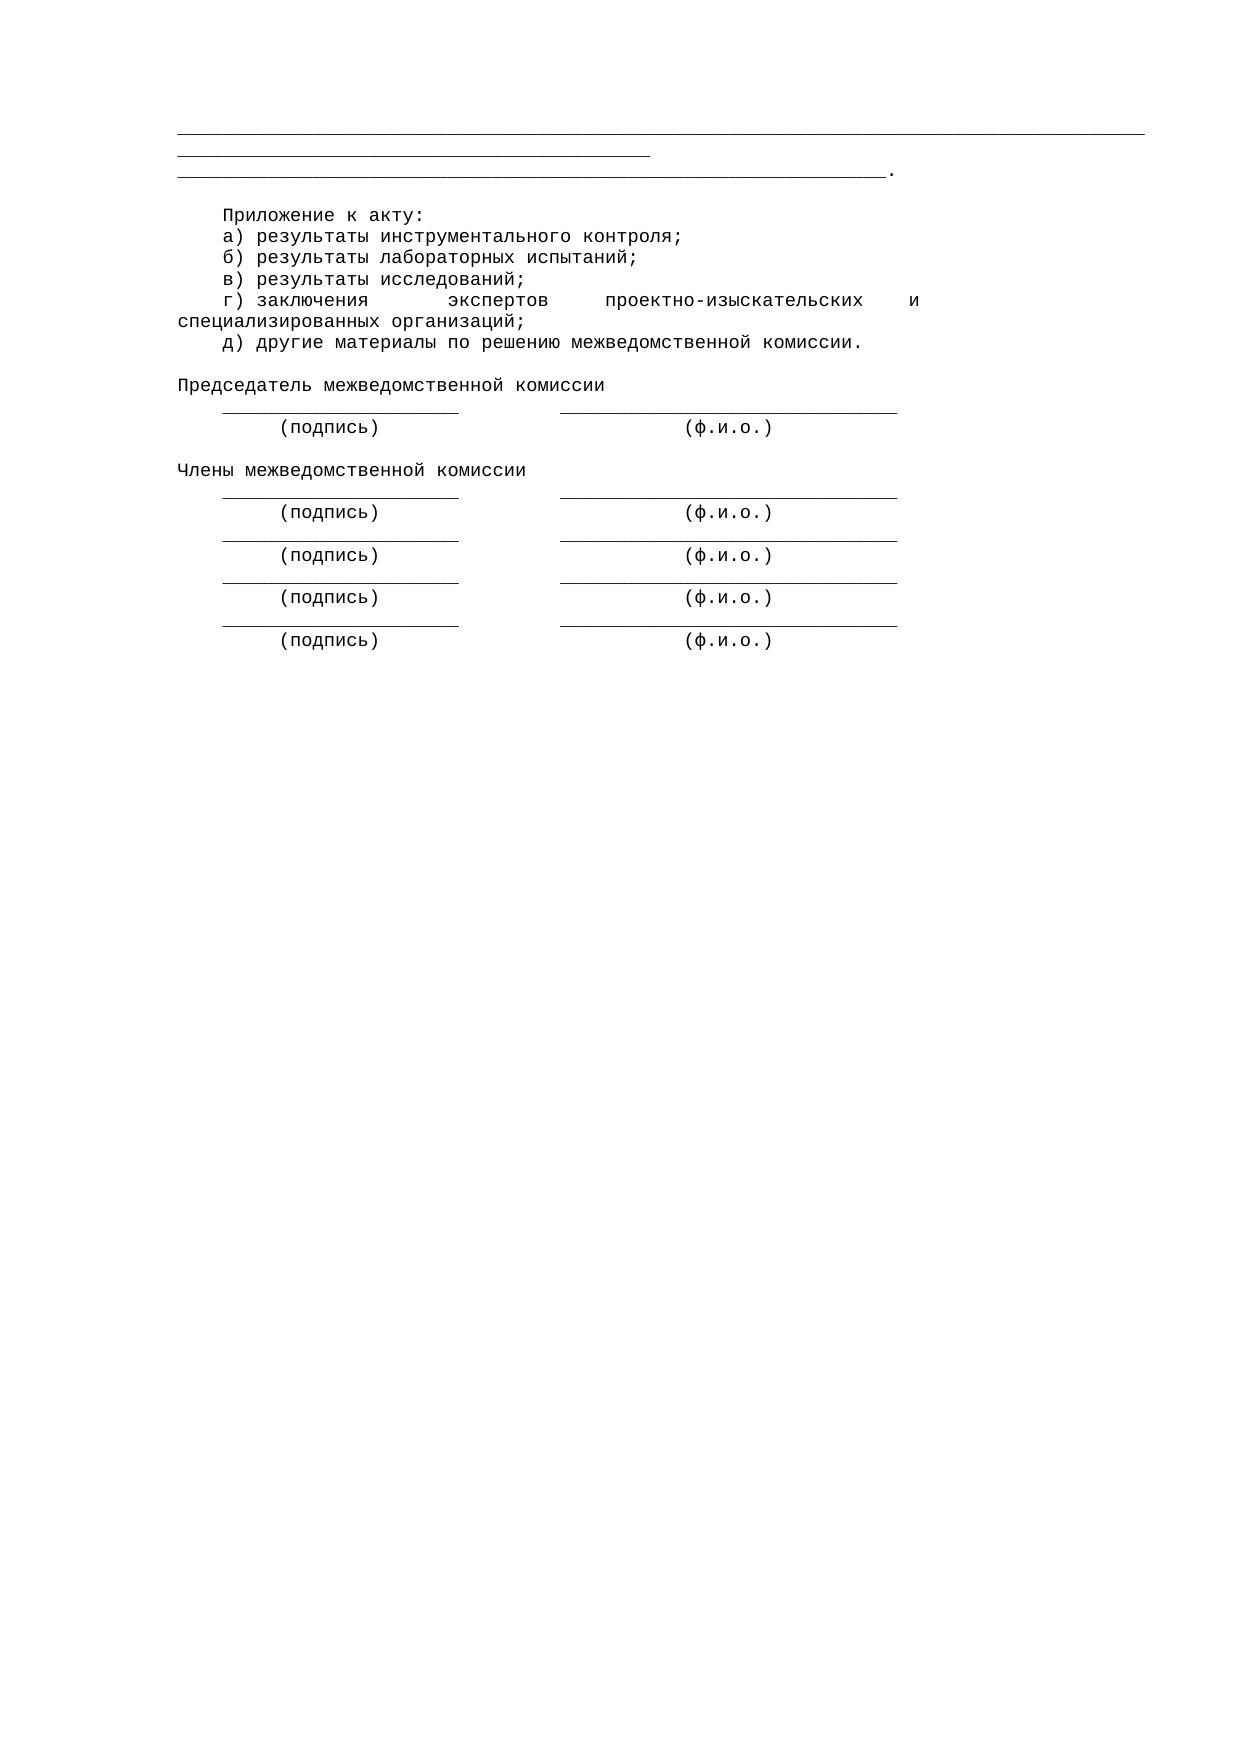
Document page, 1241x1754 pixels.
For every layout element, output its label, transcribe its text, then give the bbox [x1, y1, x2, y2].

text а) результаты инструментального контроля; [177, 227, 1152, 248]
text _____________________ ______________________________ [177, 524, 1152, 546]
text б) результаты лабораторных испытаний; [177, 248, 1152, 269]
text д) другие материалы по решению межведомственной комиссии. [177, 333, 1152, 354]
text _____________________ ______________________________ [177, 609, 1152, 631]
text Председатель межведомственной комиссии [177, 376, 1152, 397]
text специализированных организаций; [177, 312, 1152, 333]
text _____________________ ______________________________ [177, 397, 1152, 418]
text ________________________________________________________________________________________________________________________________ [177, 118, 1152, 161]
text _____________________ ______________________________ [177, 567, 1152, 588]
text _____________________ ______________________________ [177, 482, 1152, 503]
text Члены межведомственной комиссии [177, 461, 1152, 482]
text (подпись) (ф.и.о.) [177, 503, 1152, 524]
text (подпись) (ф.и.о.) [177, 418, 1152, 439]
text в) результаты исследований; [177, 269, 1152, 291]
text г) заключения экспертов проектно-изыскательских и [177, 291, 1152, 312]
text _______________________________________________________________. [177, 161, 1152, 182]
text (подпись) (ф.и.о.) [177, 631, 1152, 652]
text (подпись) (ф.и.о.) [177, 588, 1152, 609]
text (подпись) (ф.и.о.) [177, 546, 1152, 567]
text Приложение к акту: [177, 206, 1152, 227]
